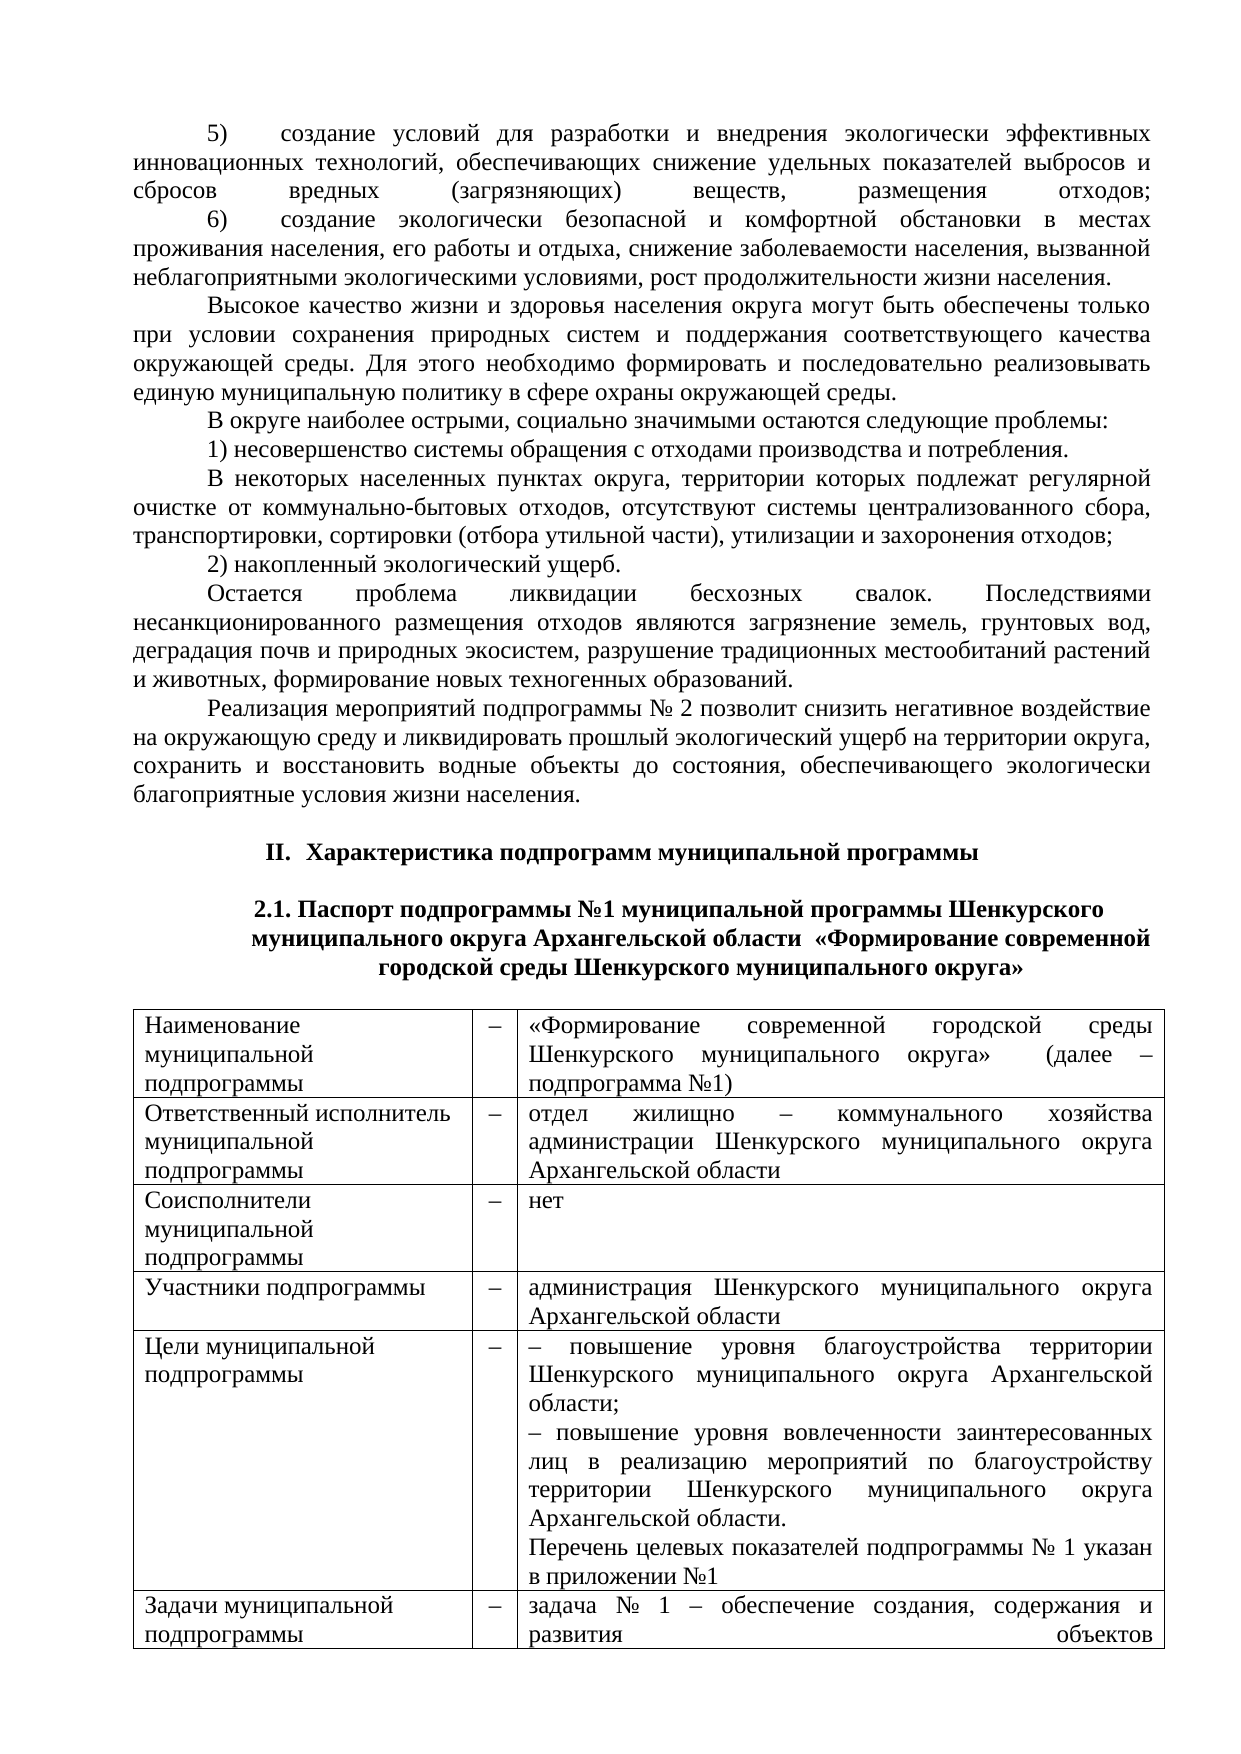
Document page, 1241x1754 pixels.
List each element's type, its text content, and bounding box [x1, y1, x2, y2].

table_header – [473, 1010, 517, 1097]
text Реализация мероприятий подпрограммы № 2 позволит снизить негативное воздействие на окружающую среду и ликвидировать прошлый экологический ущерб на территории округа, сохранить и восстановить водные объекты до состояния, обеспечивающего экологически благоприятные условия жизни населения. [133, 693, 1152, 808]
text Высокое качество жизни и здоровья населения округа могут быть обеспечены только при условии сохранения природных систем и поддержания соответствующего качества окружающей среды. Для этого необходимо формировать и последовательно реализовывать единую муниципальную политику в сфере охраны окружающей среды. [133, 291, 1152, 406]
table_cell нет [518, 1185, 1164, 1271]
table_cell администрация Шенкурского муниципального округа Архангельской области [518, 1272, 1164, 1330]
table_header Наименование муниципальной подпрограммы [134, 1010, 472, 1097]
table_cell – [473, 1098, 517, 1184]
table_cell отдел жилищно – коммунального хозяйства администрации Шенкурского муниципального округа Архангельской области [518, 1098, 1164, 1184]
table_cell – [473, 1331, 517, 1589]
table_cell – повышение уровня благоустройства территории Шенкурского муниципального округа Архангельской области; – повышение уровня вовлеченности заинтересованных лиц в реализацию мероприятий по благоустройству территории Шенкурского муниципального округа Архангельской области. Перечень целевых показателей подпрограммы № 1 указан в приложении №1 [518, 1331, 1164, 1589]
text Остается проблема ликвидации бесхозных свалок. Последствиями несанкционированного размещения отходов являются загрязнение земель, грунтовых вод, деградация почв и природных экосистем, разрушение традиционных местообитаний растений и животных, формирование новых техногенных образований. [133, 578, 1152, 693]
table_cell – [473, 1185, 517, 1271]
list Характеристика подпрограмм муниципальной программы [103, 837, 1152, 866]
table_cell – [473, 1591, 517, 1648]
text В округе наиболее острыми, социально значимыми остаются следующие проблемы: [133, 406, 1152, 434]
list Паспорт подпрограммы №1 муниципальной программы Шенкурского муниципального округа Архангельской области «Формирование современной городской среды Шенкурского муниципального округа» [207, 894, 1152, 981]
table_header «Формирование современной городской среды Шенкурского муниципального округа» (далее – подпрограмма №1) [518, 1010, 1164, 1097]
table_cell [518, 1591, 1164, 1648]
text 2) накопленный экологический ущерб. [133, 549, 1152, 578]
text 1) несовершенство системы обращения с отходами производства и потребления. [133, 434, 1152, 463]
text 5) создание условий для разработки и внедрения экологически эффективных инновационных технологий, обеспечивающих снижение удельных показателей выбросов и сбросов вредных (загрязняющих) веществ, размещения отходов; 6) создание экологически безопасной и комфортной обстановки в местах проживания населения, его работы и отдыха, снижение заболеваемости населения, вызванной неблагоприятными экологическими условиями, рост продолжительности жизни населения. [133, 118, 1152, 291]
text В некоторых населенных пунктах округа, территории которых подлежат регулярной очистке от коммунально-бытовых отходов, отсутствуют системы централизованного сбора, транспортировки, сортировки (отбора утильной части), утилизации и захоронения отходов; [133, 463, 1152, 549]
table_cell Соисполнители муниципальной подпрограммы [134, 1185, 472, 1271]
table_cell Ответственный исполнитель муниципальной подпрограммы [134, 1098, 472, 1184]
table_cell Участники подпрограммы [134, 1272, 472, 1330]
table_cell – [473, 1272, 517, 1330]
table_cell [134, 1591, 472, 1648]
table_cell Цели муниципальной подпрограммы [134, 1331, 472, 1589]
